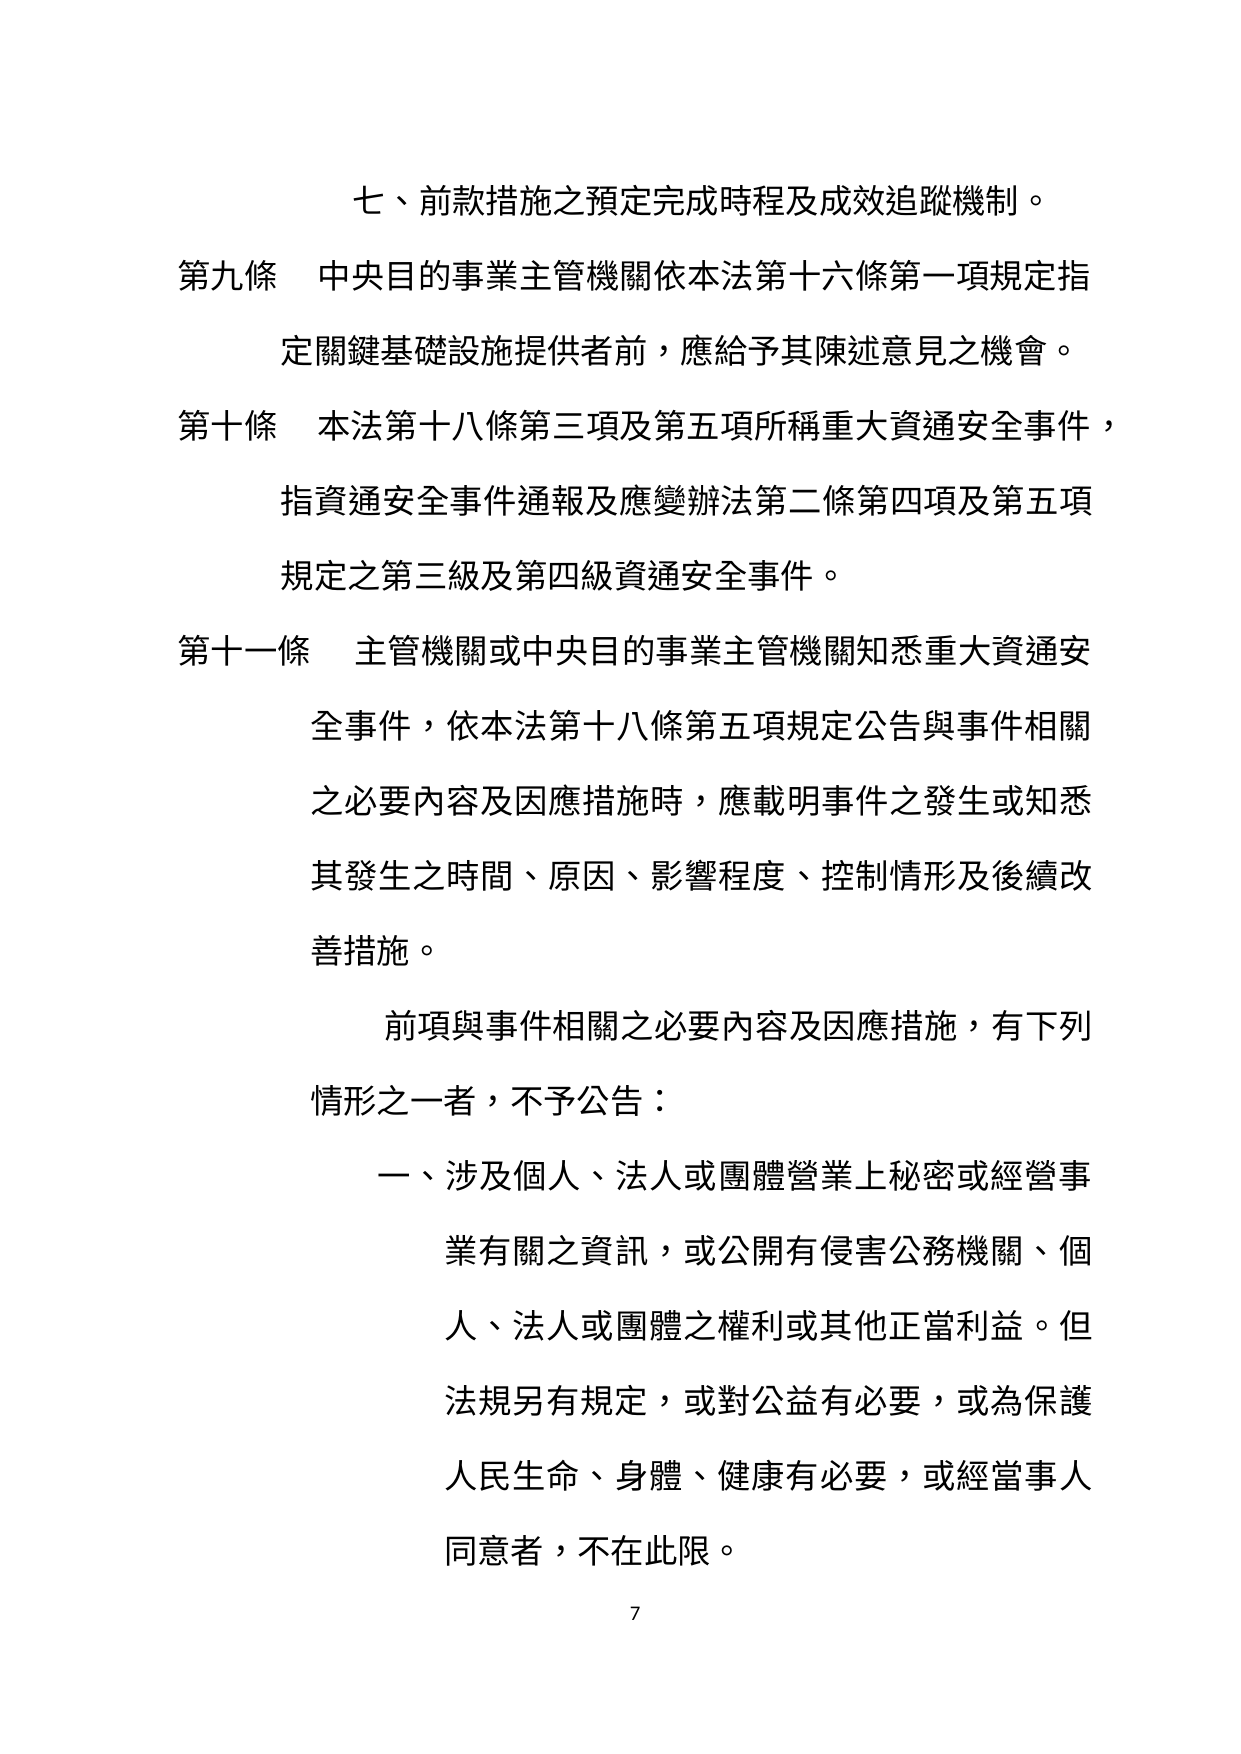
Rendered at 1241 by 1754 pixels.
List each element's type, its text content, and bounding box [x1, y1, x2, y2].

text 第十條 本法第十八條第三項及第五項所稱重大資通安全事件，指資通安全事件通報及應變辦法第二條第四項及第五項規定之第三級及第四級資通安全事件。 [177, 386, 1092, 611]
text 前項與事件相關之必要內容及因應措施，有下列情形之一者，不予公告： [310, 986, 1092, 1136]
text 七、前款措施之預定完成時程及成效追蹤機制。 [352, 161, 1092, 236]
text 一、涉及個人、法人或團體營業上秘密或經營事業有關之資訊，或公開有侵害公務機關、個人、法人或團體之權利或其他正當利益。但法規另有規定，或對公益有必要，或為保護人民生命、身體、健康有必要，或經當事人同意者，不在此限。 [377, 1136, 1092, 1586]
text 第十一條 主管機關或中央目的事業主管機關知悉重大資通安全事件，依本法第十八條第五項規定公告與事件相關之必要內容及因應措施時，應載明事件之發生或知悉其發生之時間、原因、影響程度、控制情形及後續改善措施。 [177, 611, 1092, 986]
text 第九條 中央目的事業主管機關依本法第十六條第一項規定指定關鍵基礎設施提供者前，應給予其陳述意見之機會。 [177, 236, 1092, 386]
